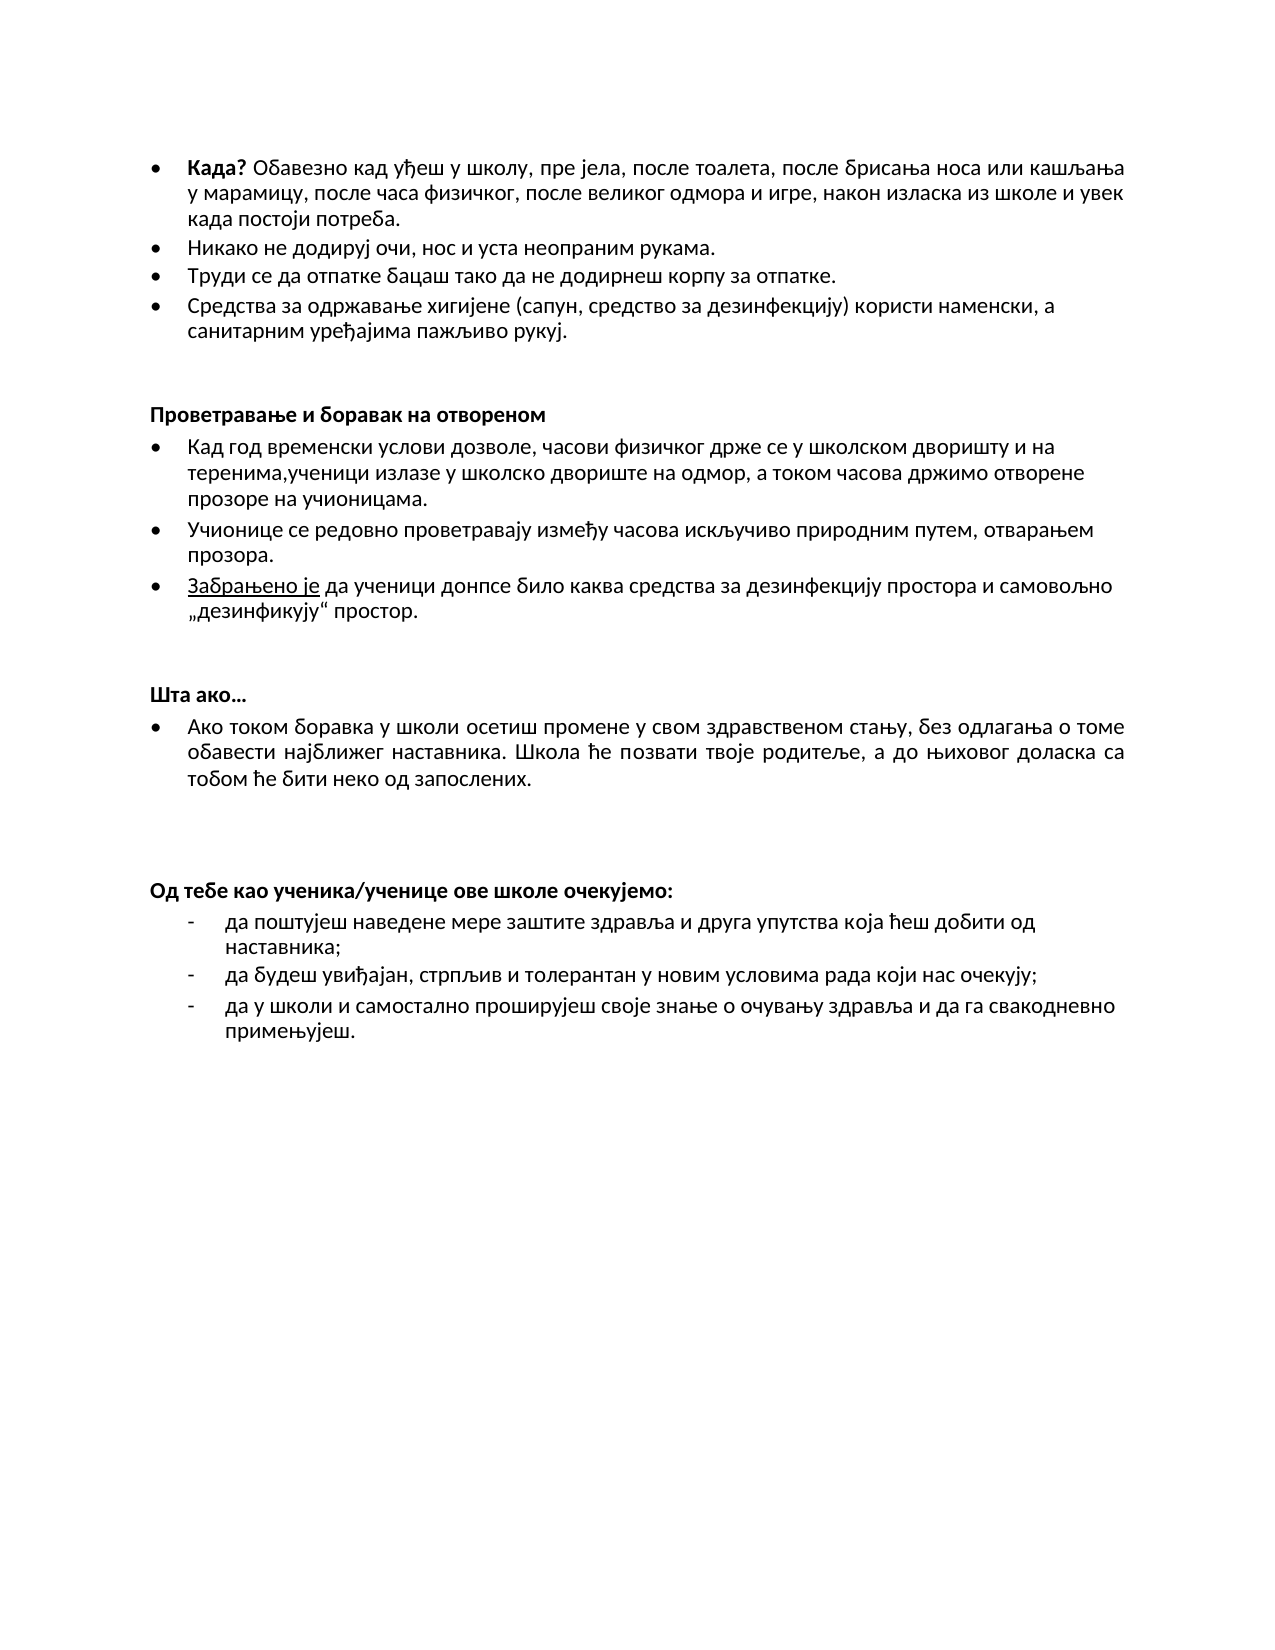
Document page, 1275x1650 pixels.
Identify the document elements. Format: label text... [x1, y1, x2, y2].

list Никако не додируј очи, нос и уста неопраним рукама. [150, 233, 1125, 261]
list Кад год временски услови дозволе, часови физичког држе се у школском дворишту и на теренима,ученици излазе у школско двориште на одмор, а током часова држимо отворене прозоре на учионицама. [150, 434, 1085, 512]
list да у школи и самостално проширујеш своје знање о очувању здравља и да га свакодневно примењујеш. [187, 993, 1125, 1044]
list Ако током боравка у школи осетиш промене у свом здравственом стању, без одлагања о томе обавести најближег наставника. Школа ће позвати твоје родитеље, а до њиховог доласка са тобом ће бити неко од запослених. [150, 713, 1125, 792]
list да будеш увиђајан, стрпљив и толерантан у новим условима рада који нас очекују; [187, 960, 1125, 988]
list Средства за одржавање хигијене (сапун, средство за дезинфекцију) користи наменски, а санитарним уређајима пажљиво рукуј. [150, 294, 1125, 344]
text Проветравање и боравак на отвореном [150, 401, 1125, 429]
list да поштујеш наведене мере заштите здравља и друга упутства која ћеш добити од наставника; [187, 909, 1125, 960]
text Шта ако… [150, 680, 1125, 708]
list Забрањено је да ученици донпсе било каква средства за дезинфекцију простора и самовољно „дезинфикују“ простор. [150, 573, 1125, 624]
list Када? Обавезно кад уђеш у школу, пре јела, после тоалета, после брисања носа или кашљања у марамицу, после часа физичког, после великог одмора и игре, након изласка из школе и увек када постоји потреба. [150, 154, 1125, 233]
list Труди се да отпатке бацаш тако да не додирнеш корпу за отпатке. [150, 261, 1125, 289]
text Од тебе као ученика/ученице ове школе очекујемо: [150, 876, 1125, 904]
list Учионице се редовно проветравају између часова искључиво природним путем, отварањем прозора. [150, 517, 1125, 568]
